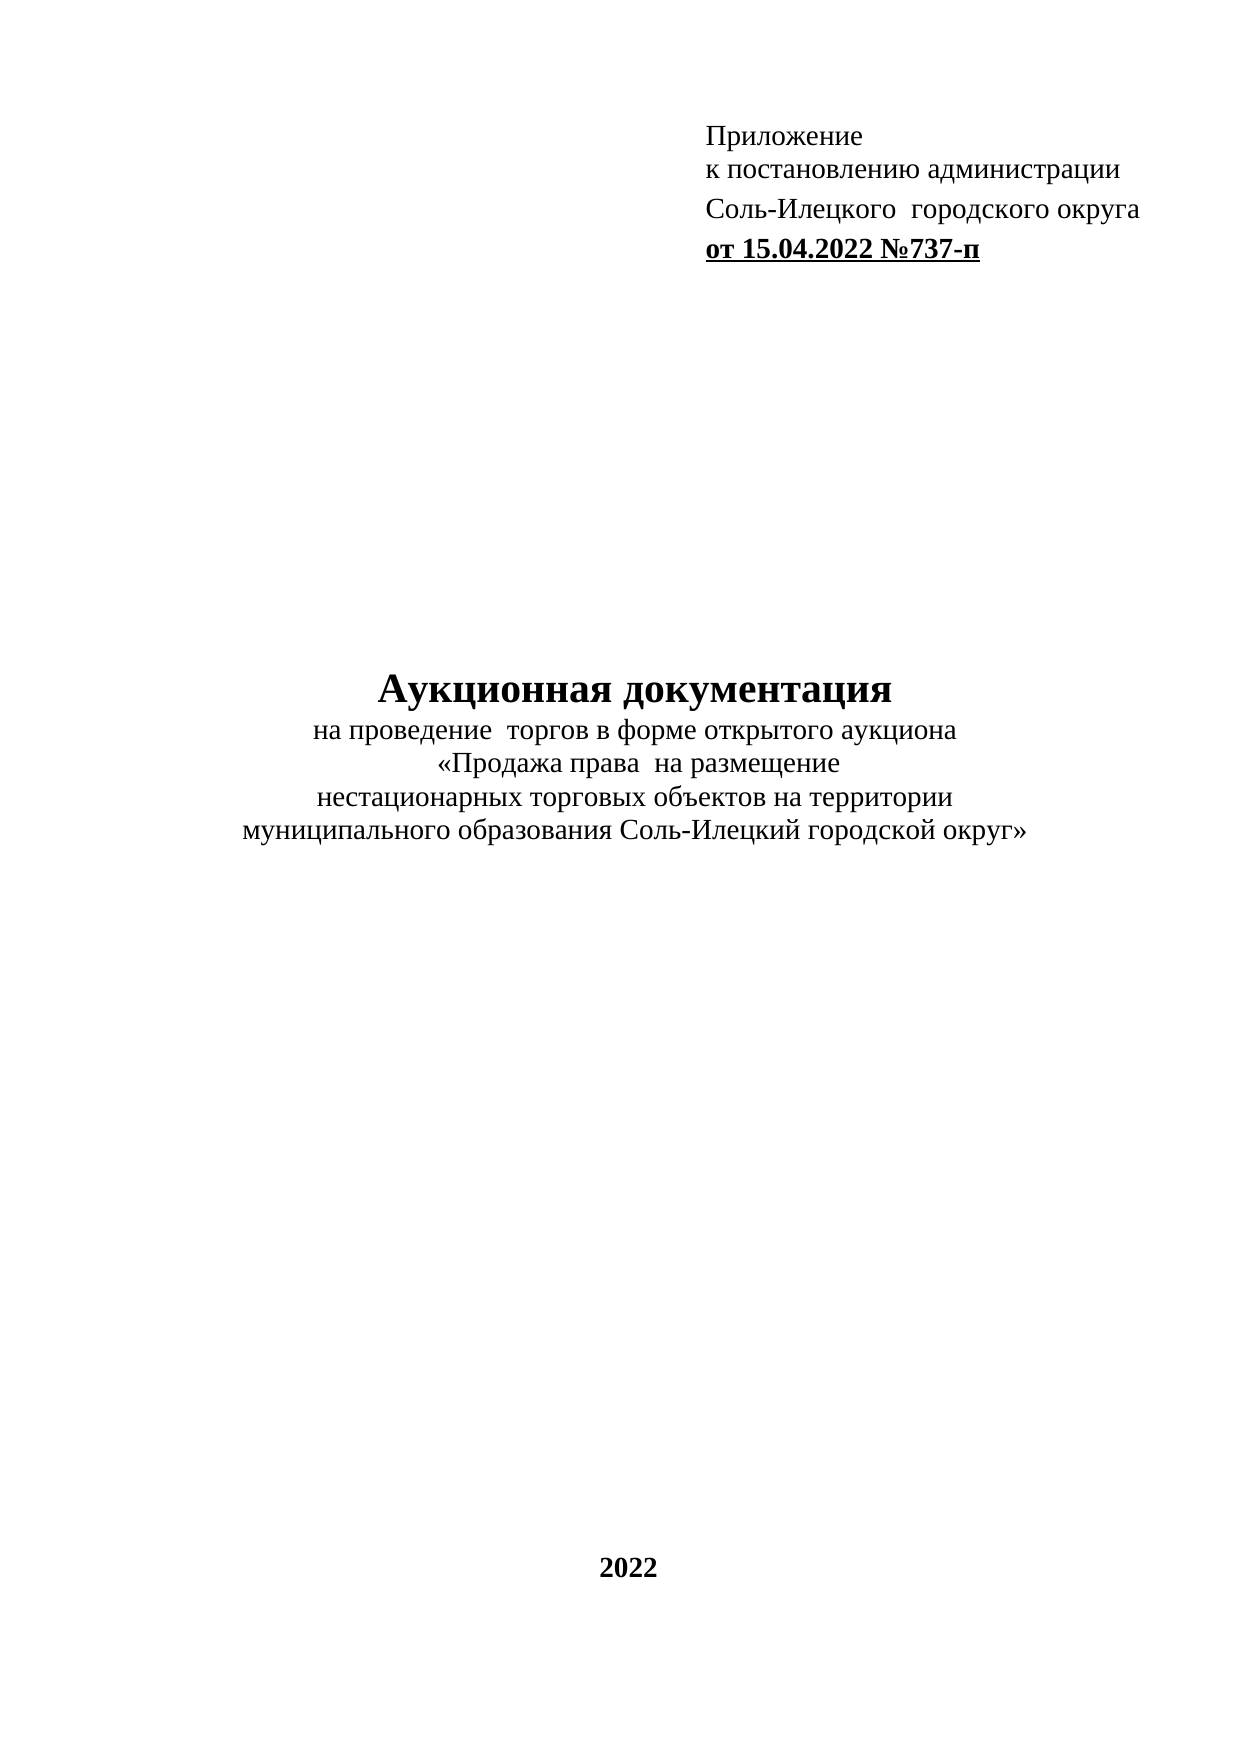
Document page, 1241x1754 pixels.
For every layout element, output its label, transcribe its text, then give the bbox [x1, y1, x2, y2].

text муниципального образования Соль-Илецкий городской округ» [118, 812, 1152, 846]
text «Продажа права на размещение [118, 745, 1152, 779]
text нестационарных торговых объектов на территории [118, 779, 1152, 812]
table_header Приложение к постановлению администрации Соль-Илецкого городского округа от 15.04.2022 №737-п [694, 118, 1196, 338]
text Аукционная документация [118, 664, 1152, 712]
text на проведение торгов в форме открытого аукциона [118, 712, 1152, 745]
text 2022 [118, 1550, 1138, 1584]
